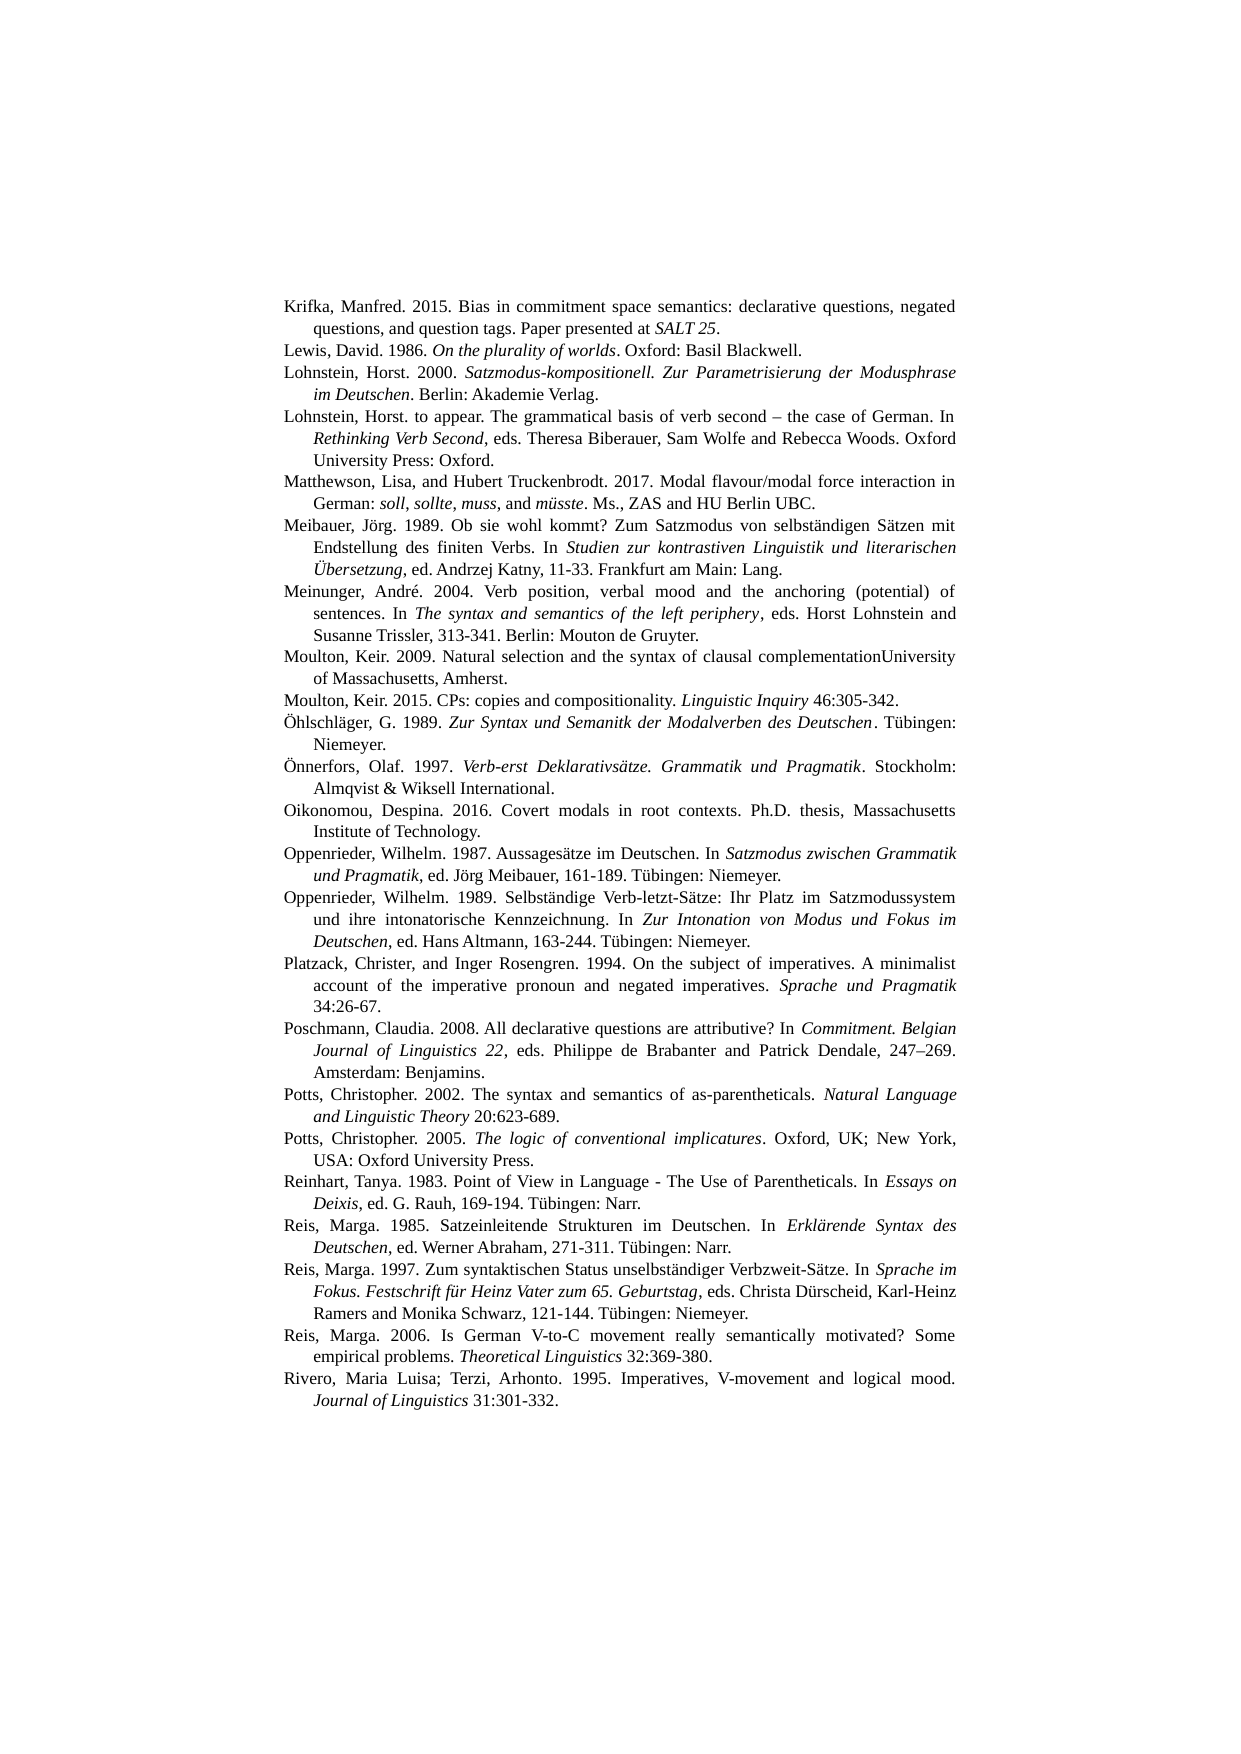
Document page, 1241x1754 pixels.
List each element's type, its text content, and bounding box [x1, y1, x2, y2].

text Oikonomou, Despina. 2016. Covert modals in root contexts. Ph.D. thesis, Massachusetts Institute of Technology. [283, 798, 957, 842]
text Reinhart, Tanya. 1983. Point of View in Language - The Use of Parentheticals. In Essays on Deixis, ed. G. Rauh, 169-194. Tübingen: Narr. [283, 1170, 957, 1214]
text Lewis, David. 1986. On the plurality of worlds. Oxford: Basil Blackwell. [283, 339, 957, 361]
text Potts, Christopher. 2005. The logic of conventional implicatures. Oxford, UK; New York, USA: Oxford University Press. [283, 1127, 957, 1170]
text Öhlschläger, G. 1989. Zur Syntax und Semanitk der Modalverben des Deutschen. Tübingen: Niemeyer. [283, 711, 957, 755]
text Krifka, Manfred. 2015. Bias in commitment space semantics: declarative questions, negated questions, and question tags. Paper presented at SALT 25. [283, 295, 957, 339]
text Lohnstein, Horst. to appear. The grammatical basis of verb second – the case of German. In Rethinking Verb Second, eds. Theresa Biberauer, Sam Wolfe and Rebecca Woods. Oxford University Press: Oxford. [283, 405, 957, 470]
text Reis, Marga. 1997. Zum syntaktischen Status unselbständiger Verbzweit-Sätze. In Sprache im Fokus. Festschrift für Heinz Vater zum 65. Geburtstag, eds. Christa Dürscheid, Karl-Heinz Ramers and Monika Schwarz, 121-144. Tübingen: Niemeyer. [283, 1258, 957, 1323]
text Moulton, Keir. 2009. Natural selection and the syntax of clausal complementationUniversity of Massachusetts, Amherst. [283, 645, 957, 689]
text Moulton, Keir. 2015. CPs: copies and compositionality. Linguistic Inquiry 46:305-342. [283, 689, 957, 711]
text Reis, Marga. 1985. Satzeinleitende Strukturen im Deutschen. In Erklärende Syntax des Deutschen, ed. Werner Abraham, 271-311. Tübingen: Narr. [283, 1214, 957, 1258]
text Poschmann, Claudia. 2008. All declarative questions are attributive? In Commitment. Belgian Journal of Linguistics 22, eds. Philippe de Brabanter and Patrick Dendale, 247–269. Amsterdam: Benjamins. [283, 1017, 957, 1083]
text Meibauer, Jörg. 1989. Ob sie wohl kommt? Zum Satzmodus von selbständigen Sätzen mit Endstellung des finiten Verbs. In Studien zur kontrastiven Linguistik und literarischen Übersetzung, ed. Andrzej Katny, 11-33. Frankfurt am Main: Lang. [283, 514, 957, 580]
text Potts, Christopher. 2002. The syntax and semantics of as-parentheticals. Natural Language and Linguistic Theory 20:623-689. [283, 1083, 957, 1127]
text Lohnstein, Horst. 2000. Satzmodus-kompositionell. Zur Parametrisierung der Modusphrase im Deutschen. Berlin: Akademie Verlag. [283, 361, 957, 405]
text Reis, Marga. 2006. Is German V-to-C movement really semantically motivated? Some empirical problems. Theoretical Linguistics 32:369-380. [283, 1323, 957, 1367]
text Platzack, Christer, and Inger Rosengren. 1994. On the subject of imperatives. A minimalist account of the imperative pronoun and negated imperatives. Sprache und Pragmatik 34:26-67. [283, 952, 957, 1017]
text Rivero, Maria Luisa; Terzi, Arhonto. 1995. Imperatives, V-movement and logical mood. Journal of Linguistics 31:301-332. [283, 1367, 957, 1411]
text Meinunger, André. 2004. Verb position, verbal mood and the anchoring (potential) of sentences. In The syntax and semantics of the left periphery, eds. Horst Lohnstein and Susanne Trissler, 313-341. Berlin: Mouton de Gruyter. [283, 580, 957, 645]
text Önnerfors, Olaf. 1997. Verb-erst Deklarativsätze. Grammatik und Pragmatik. Stockholm: Almqvist & Wiksell International. [283, 755, 957, 798]
text Oppenrieder, Wilhelm. 1989. Selbständige Verb-letzt-Sätze: Ihr Platz im Satzmodussystem und ihre intonatorische Kennzeichnung. In Zur Intonation von Modus und Fokus im Deutschen, ed. Hans Altmann, 163-244. Tübingen: Niemeyer. [283, 886, 957, 952]
text Matthewson, Lisa, and Hubert Truckenbrodt. 2017. Modal flavour/modal force interaction in German: soll, sollte, muss, and müsste. Ms., ZAS and HU Berlin UBC. [283, 470, 957, 514]
text Oppenrieder, Wilhelm. 1987. Aussagesätze im Deutschen. In Satzmodus zwischen Grammatik und Pragmatik, ed. Jörg Meibauer, 161-189. Tübingen: Niemeyer. [283, 842, 957, 886]
